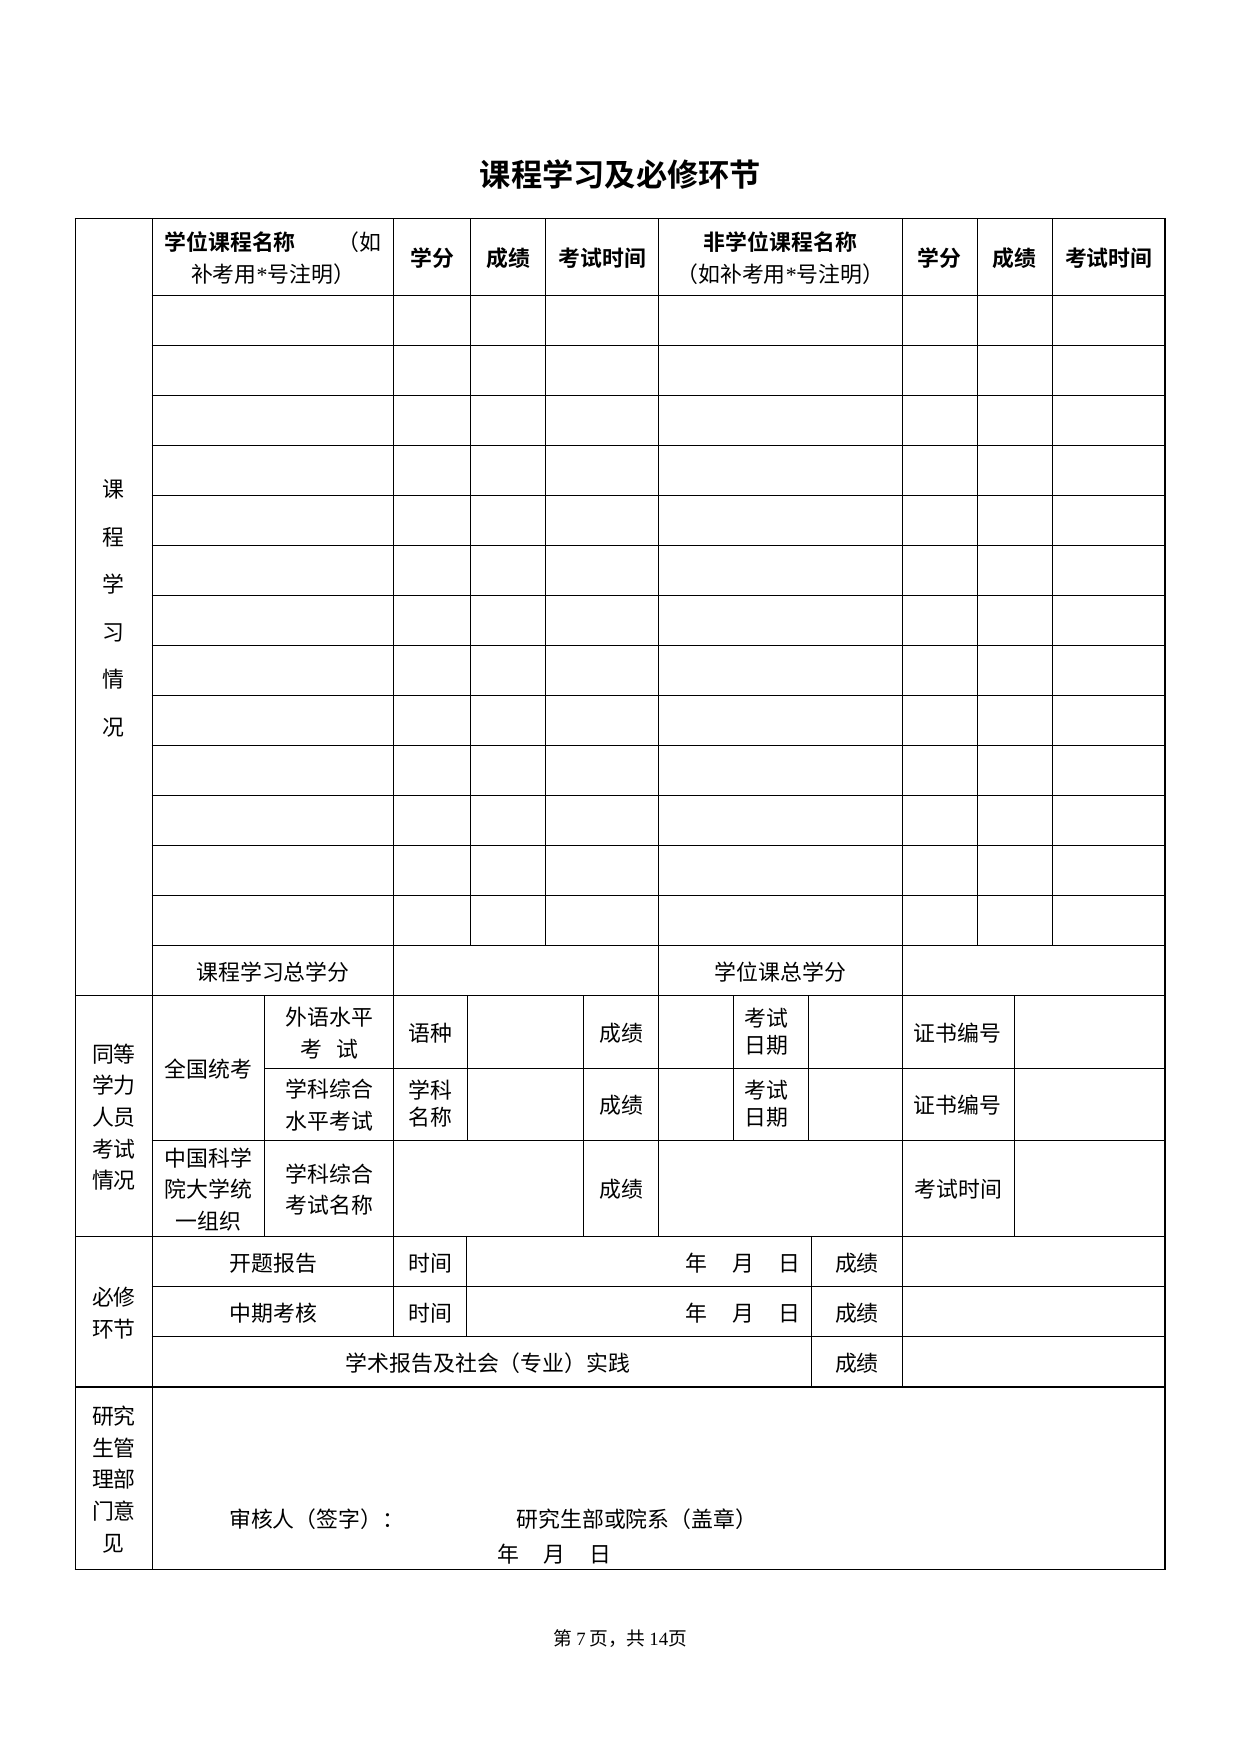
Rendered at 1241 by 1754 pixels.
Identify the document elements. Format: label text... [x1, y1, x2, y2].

table_header 考试时间 [1053, 219, 1164, 295]
table_cell 中期考核 [153, 1287, 393, 1336]
table_cell [1053, 746, 1164, 795]
table_cell [809, 1069, 902, 1140]
table_cell [471, 546, 545, 595]
table_cell [659, 846, 902, 895]
table_cell 成绩 [584, 1069, 658, 1140]
table_cell 成绩 [584, 1141, 658, 1236]
table_cell [978, 546, 1052, 595]
table_cell 同等学力人员考试情况 [76, 996, 152, 1236]
table_cell [1015, 1141, 1164, 1236]
table_cell [471, 396, 545, 445]
table_cell [1053, 496, 1164, 545]
table_cell [471, 446, 545, 495]
table_cell [153, 696, 393, 745]
table_cell 课程学习总学分 [153, 946, 393, 995]
table_cell [903, 396, 977, 445]
table_header 成绩 [978, 219, 1052, 295]
table_cell [546, 796, 658, 845]
table_cell [546, 496, 658, 545]
table_cell [394, 746, 470, 795]
table_cell [394, 546, 470, 595]
table_header 成绩 [471, 219, 545, 295]
table_cell [659, 346, 902, 395]
table_header 学分 [394, 219, 470, 295]
table_cell [394, 796, 470, 845]
table_cell 年 月 日 [467, 1237, 811, 1286]
table_cell [471, 346, 545, 395]
table_cell [394, 396, 470, 445]
table_cell [153, 546, 393, 595]
table_cell [903, 896, 977, 945]
table_cell 成绩 [812, 1237, 902, 1286]
table_cell [468, 996, 583, 1068]
table_cell [659, 746, 902, 795]
table_cell 研究生管理部门意见 [76, 1388, 152, 1569]
table_cell 考试时间 [903, 1141, 1014, 1236]
table_cell [903, 346, 977, 395]
table_cell [471, 796, 545, 845]
table_cell [903, 446, 977, 495]
table_cell [903, 946, 1164, 995]
table_cell 年 月 日 [467, 1287, 811, 1336]
table_cell [153, 646, 393, 695]
table_cell 成绩 [812, 1337, 902, 1386]
table_cell 证书编号 [903, 996, 1014, 1068]
table_cell [546, 846, 658, 895]
table_cell [471, 646, 545, 695]
table_cell [659, 396, 902, 445]
table_cell 全国统考 [153, 996, 264, 1140]
table_cell 时间 [394, 1237, 466, 1286]
table_cell 成绩 [584, 996, 658, 1068]
table_cell [546, 296, 658, 345]
table_cell 语种 [394, 996, 467, 1068]
table_cell 学科综合 水平考试 [265, 1069, 393, 1140]
table_cell [546, 696, 658, 745]
table_cell [153, 396, 393, 445]
table_cell [1053, 896, 1164, 945]
table_header 考试时间 [546, 219, 658, 295]
table_cell [546, 446, 658, 495]
table_header 非学位课程名称 （如补考用*号注明） [659, 219, 902, 295]
table_cell [978, 296, 1052, 345]
table_cell [394, 296, 470, 345]
table_cell [471, 496, 545, 545]
table_header 学位课程名称 （如补考用*号注明） [153, 219, 393, 295]
table_cell [659, 1141, 902, 1236]
table_cell [471, 696, 545, 745]
table_cell [978, 746, 1052, 795]
table_cell [978, 646, 1052, 695]
table_cell [659, 1069, 733, 1140]
table_cell [153, 796, 393, 845]
table_cell [903, 1287, 1164, 1336]
table_cell [659, 296, 902, 345]
table_cell [153, 496, 393, 545]
table_cell [903, 496, 977, 545]
table_cell 开题报告 [153, 1237, 393, 1286]
table_cell [153, 596, 393, 645]
table_cell [1053, 596, 1164, 645]
table_cell [1015, 1069, 1164, 1140]
table_cell [903, 696, 977, 745]
table_cell [394, 1141, 583, 1236]
table_cell [978, 896, 1052, 945]
table_cell 学位课总学分 [659, 946, 902, 995]
table_cell [809, 996, 902, 1068]
table_cell [903, 746, 977, 795]
table_cell [471, 846, 545, 895]
table_cell [659, 446, 902, 495]
table_cell 成绩 [812, 1287, 902, 1336]
table_cell 学科综合 考试名称 [265, 1141, 393, 1236]
table_cell [546, 396, 658, 445]
table_cell 必修环节 [76, 1237, 152, 1386]
table_cell [903, 596, 977, 645]
table_cell [659, 496, 902, 545]
table_cell [1053, 796, 1164, 845]
text 课程学习及必修环节 [187, 150, 1053, 195]
table_cell [1053, 346, 1164, 395]
table_header 课 程 学 习 情 况 [76, 219, 152, 995]
table_cell [468, 1069, 583, 1140]
table_cell [659, 996, 733, 1068]
table_cell [394, 896, 470, 945]
table_cell [394, 846, 470, 895]
table_cell [1053, 696, 1164, 745]
table_cell [153, 746, 393, 795]
table_cell [471, 746, 545, 795]
table_cell [394, 946, 658, 995]
table_cell [1053, 546, 1164, 595]
table_cell [394, 346, 470, 395]
table_cell [1053, 446, 1164, 495]
table_cell [1015, 996, 1164, 1068]
table_cell [903, 646, 977, 695]
table_cell [546, 646, 658, 695]
table_cell [903, 296, 977, 345]
table_cell [978, 346, 1052, 395]
table_cell 考试 日期 [734, 1069, 808, 1140]
table_cell [471, 296, 545, 345]
table_cell [978, 446, 1052, 495]
table_cell [394, 696, 470, 745]
table_cell 学术报告及社会（专业）实践 [153, 1337, 811, 1386]
table_cell 学科 名称 [394, 1069, 467, 1140]
table_cell 证书编号 [903, 1069, 1014, 1140]
table_cell [1053, 396, 1164, 445]
table_cell [978, 596, 1052, 645]
table_cell [546, 346, 658, 395]
table_cell [546, 746, 658, 795]
table_cell [978, 696, 1052, 745]
table_cell 审核人（签字）： 研究生部或院系（盖章） 年 月 日 [153, 1388, 1164, 1569]
table_header 学分 [903, 219, 977, 295]
table_cell [659, 696, 902, 745]
table_cell [903, 846, 977, 895]
table_cell [978, 796, 1052, 845]
table_cell [394, 596, 470, 645]
table_cell [903, 1337, 1164, 1386]
table_cell 外语水平考 试 [265, 996, 393, 1068]
table_cell [903, 546, 977, 595]
table_cell 中国科学院大学统一组织 [153, 1141, 264, 1236]
table_cell [659, 596, 902, 645]
table_cell [394, 496, 470, 545]
table_cell [978, 396, 1052, 445]
table_cell [659, 546, 902, 595]
table_cell [546, 596, 658, 645]
table_cell [153, 296, 393, 345]
table_cell 考试 日期 [734, 996, 808, 1068]
table_cell [1053, 296, 1164, 345]
table_cell [659, 646, 902, 695]
table_cell [153, 896, 393, 945]
table_cell [1053, 646, 1164, 695]
table_cell 时间 [394, 1287, 466, 1336]
table_cell [394, 646, 470, 695]
table_cell [659, 796, 902, 845]
table_cell [903, 1237, 1164, 1286]
table_cell [153, 446, 393, 495]
table_cell [1053, 846, 1164, 895]
table_cell [471, 596, 545, 645]
table_cell [153, 346, 393, 395]
table_cell [471, 896, 545, 945]
table_cell [546, 546, 658, 595]
table_cell [903, 796, 977, 845]
table_cell [978, 496, 1052, 545]
table_cell [394, 446, 470, 495]
table_cell [978, 846, 1052, 895]
table_cell [153, 846, 393, 895]
table_cell [659, 896, 902, 945]
table_cell [546, 896, 658, 945]
